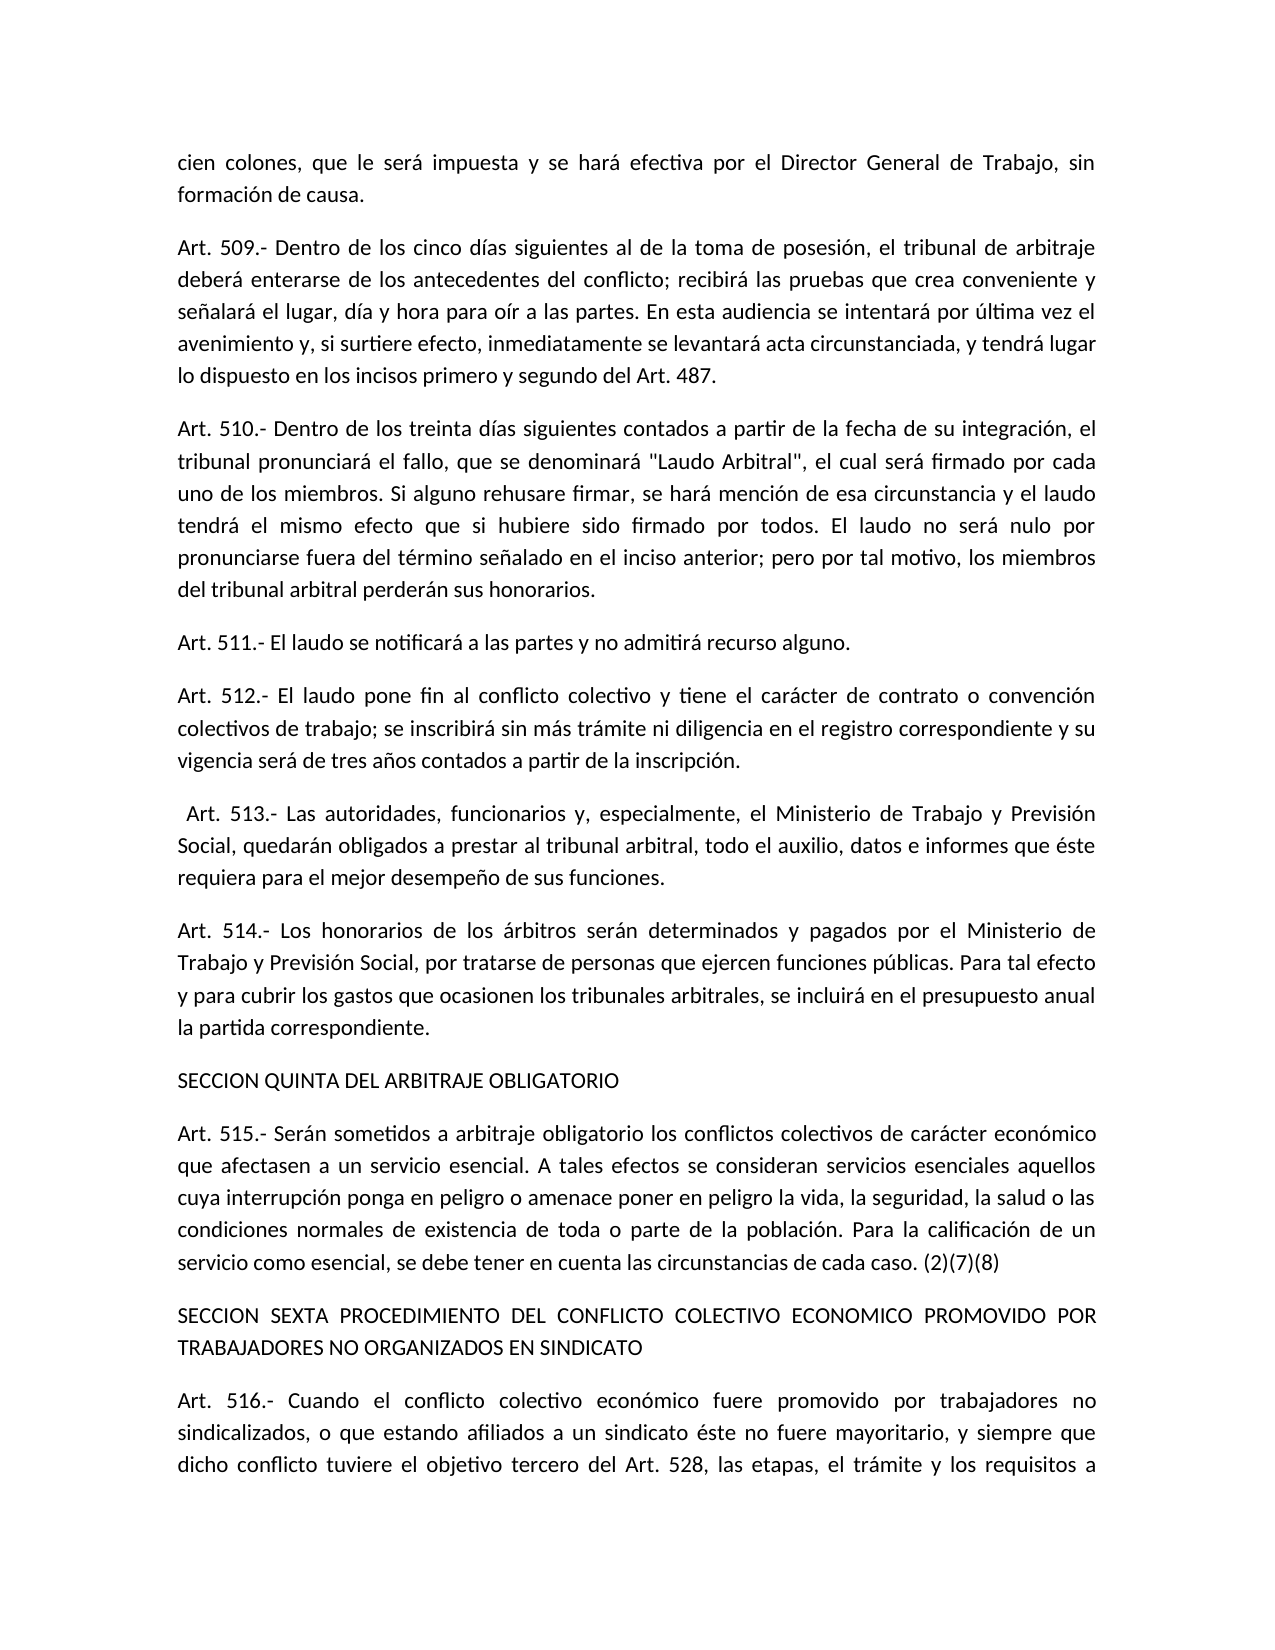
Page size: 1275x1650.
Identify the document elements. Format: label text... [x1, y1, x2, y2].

text Art. 511.- El laudo se notificará a las partes y no admitirá recurso alguno. [177, 628, 1098, 657]
text Art. 512.- El laudo pone fin al conflicto colectivo y tiene el carácter de contrato o convención colectivos de trabajo; se inscribirá sin más trámite ni diligencia en el registro correspondiente y su vigencia será de tres años contados a partir de la inscripción. [177, 682, 1098, 774]
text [177, 1386, 1098, 1478]
text Art. 513.- Las autoridades, funcionarios y, especialmente, el Ministerio de Trabajo y Previsión Social, quedarán obligados a prestar al tribunal arbitral, todo el auxilio, datos e informes que éste requiera para el mejor desempeño de sus funciones. [177, 799, 1098, 891]
text SECCION SEXTA PROCEDIMIENTO DEL CONFLICTO COLECTIVO ECONOMICO PROMOVIDO POR TRABAJADORES NO ORGANIZADOS EN SINDICATO [177, 1301, 1098, 1361]
text SECCION QUINTA DEL ARBITRAJE OBLIGATORIO [177, 1066, 1098, 1094]
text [177, 148, 1098, 208]
text Art. 509.- Dentro de los cinco días siguientes al de la toma de posesión, el tribunal de arbitraje deberá enterarse de los antecedentes del conflicto; recibirá las pruebas que crea conveniente y señalará el lugar, día y hora para oír a las partes. En esta audiencia se intentará por última vez el avenimiento y, si surtiere efecto, inmediatamente se levantará acta circunstanciada, y tendrá lugar lo dispuesto en los incisos primero y segundo del Art. 487. [177, 233, 1098, 389]
text Art. 510.- Dentro de los treinta días siguientes contados a partir de la fecha de su integración, el tribunal pronunciará el fallo, que se denominará "Laudo Arbitral", el cual será firmado por cada uno de los miembros. Si alguno rehusare firmar, se hará mención de esa circunstancia y el laudo tendrá el mismo efecto que si hubiere sido firmado por todos. El laudo no será nulo por pronunciarse fuera del término señalado en el inciso anterior; pero por tal motivo, los miembros del tribunal arbitral perderán sus honorarios. [177, 414, 1098, 603]
text Art. 515.- Serán sometidos a arbitraje obligatorio los conflictos colectivos de carácter económico que afectasen a un servicio esencial. A tales efectos se consideran servicios esenciales aquellos cuya interrupción ponga en peligro o amenace poner en peligro la vida, la seguridad, la salud o las condiciones normales de existencia de toda o parte de la población. Para la calificación de un servicio como esencial, se debe tener en cuenta las circunstancias de cada caso. (2)(7)(8) [177, 1119, 1098, 1276]
text Art. 514.- Los honorarios de los árbitros serán determinados y pagados por el Ministerio de Trabajo y Previsión Social, por tratarse de personas que ejercen funciones públicas. Para tal efecto y para cubrir los gastos que ocasionen los tribunales arbitrales, se incluirá en el presupuesto anual la partida correspondiente. [177, 916, 1098, 1041]
